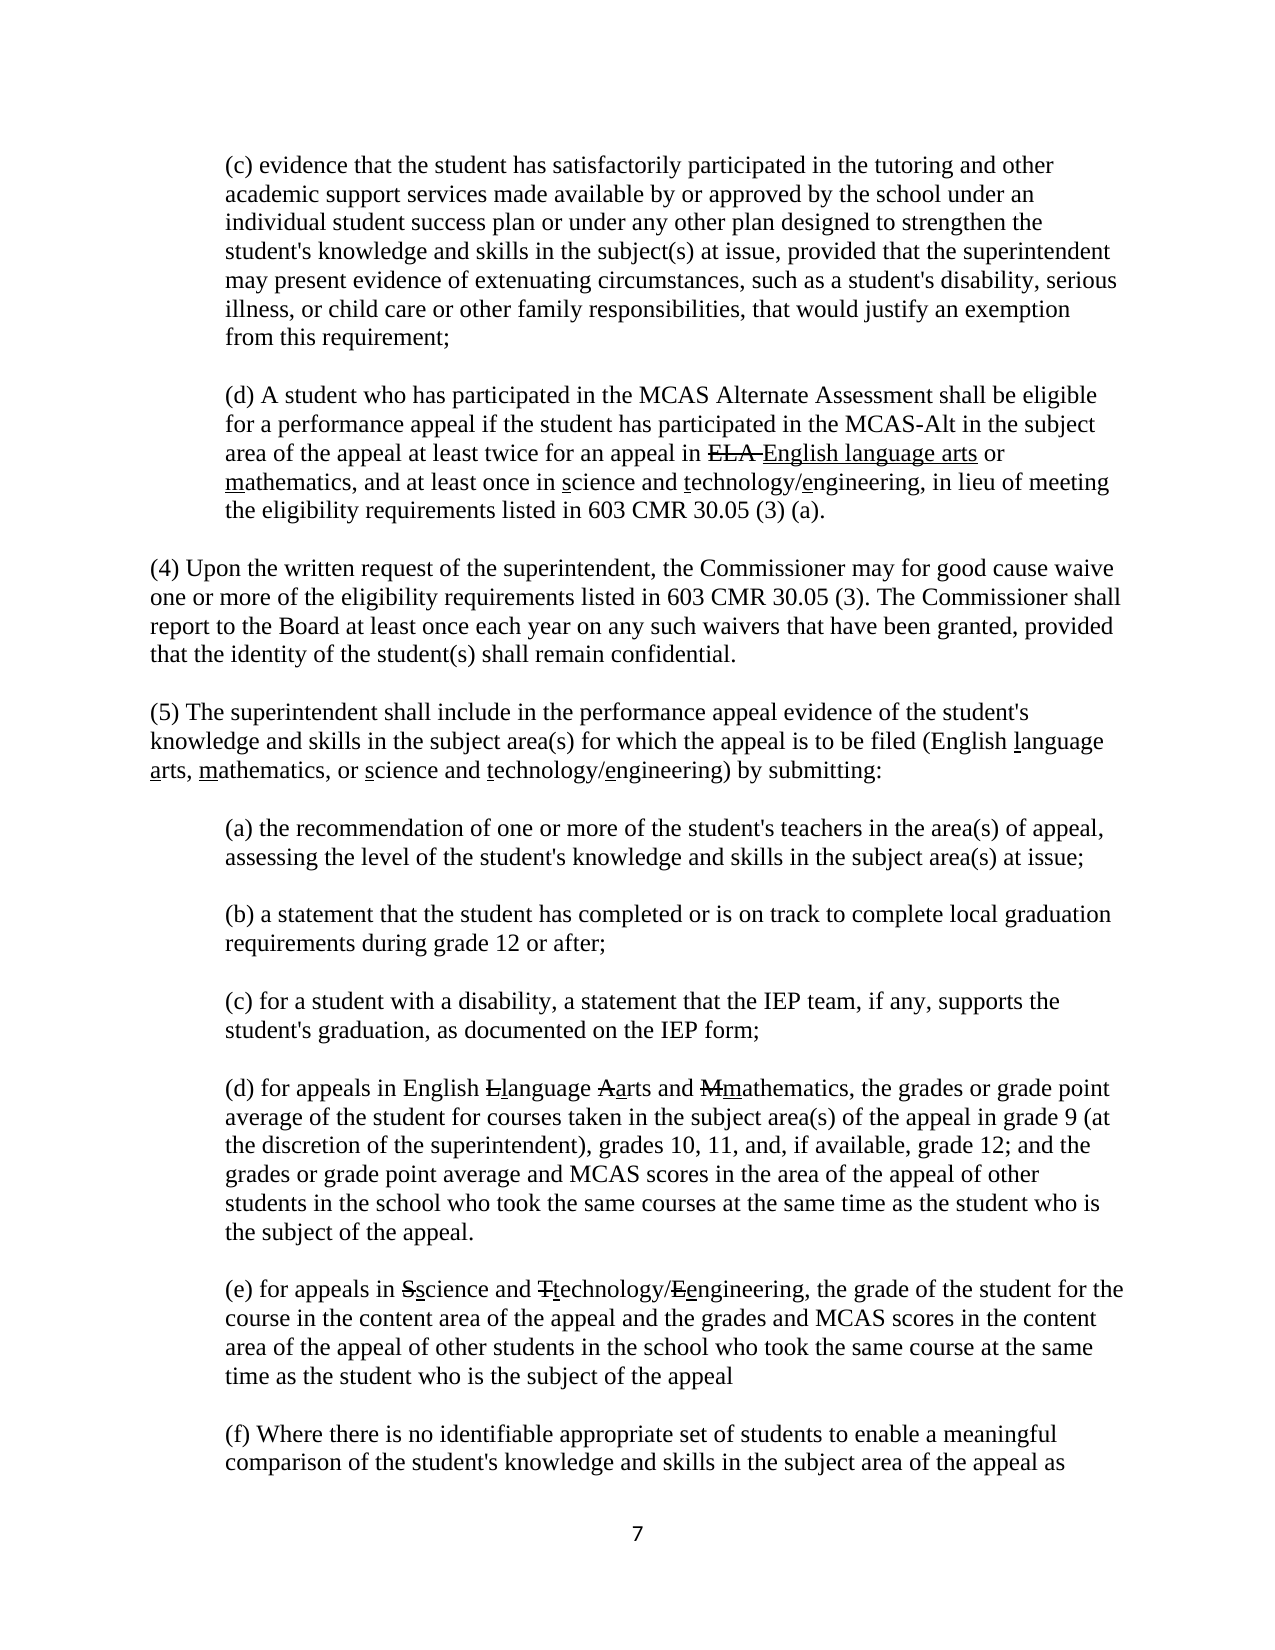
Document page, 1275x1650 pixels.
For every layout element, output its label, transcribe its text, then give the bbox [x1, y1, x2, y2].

text (b) a statement that the student has completed or is on track to complete local graduation requirements during grade 12 or after; [225, 899, 1125, 957]
text (d) for appeals in English Llanguage Aarts and Mmathematics, the grades or grade point average of the student for courses taken in the subject area(s) of the appeal in grade 9 (at the discretion of the superintendent), grades 10, 11, and, if available, grade 12; and the grades or grade point average and MCAS scores in the area of the appeal of other students in the school who took the same courses at the same time as the student who is the subject of the appeal. [225, 1073, 1125, 1245]
text (c) for a student with a disability, a statement that the IEP team, if any, supports the student's graduation, as documented on the IEP form; [225, 986, 1125, 1044]
text (d) A student who has participated in the MCAS Alternate Assessment shall be eligible for a performance appeal if the student has participated in the MCAS-Alt in the subject area of the appeal at least twice for an appeal in ELA English language arts or mathematics, and at least once in science and technology/engineering, in lieu of meeting the eligibility requirements listed in 603 CMR 30.05 (3) (a). [225, 380, 1125, 524]
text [225, 1419, 1125, 1476]
text (e) for appeals in Sscience and Ttechnology/Eengineering, the grade of the student for the course in the content area of the appeal and the grades and MCAS scores in the content area of the appeal of other students in the school who took the same course at the same time as the student who is the subject of the appeal [225, 1274, 1125, 1389]
text (4) Upon the written request of the superintendent, the Commissioner may for good cause waive one or more of the eligibility requirements listed in 603 CMR 30.05 (3). The Commissioner shall report to the Board at least once each year on any such waivers that have been granted, provided that the identity of the student(s) shall remain confidential. [150, 553, 1125, 668]
text (c) evidence that the student has satisfactorily participated in the tutoring and other academic support services made available by or approved by the school under an individual student success plan or under any other plan designed to strengthen the student's knowledge and skills in the subject(s) at issue, provided that the superintendent may present evidence of extenuating circumstances, such as a student's disability, serious illness, or child care or other family responsibilities, that would justify an exemption from this requirement; [225, 150, 1125, 351]
text (5) The superintendent shall include in the performance appeal evidence of the student's knowledge and skills in the subject area(s) for which the appeal is to be filed (English language arts, mathematics, or science and technology/engineering) by submitting: [150, 697, 1125, 784]
text (a) the recommendation of one or more of the student's teachers in the area(s) of appeal, assessing the level of the student's knowledge and skills in the subject area(s) at issue; [225, 813, 1125, 870]
